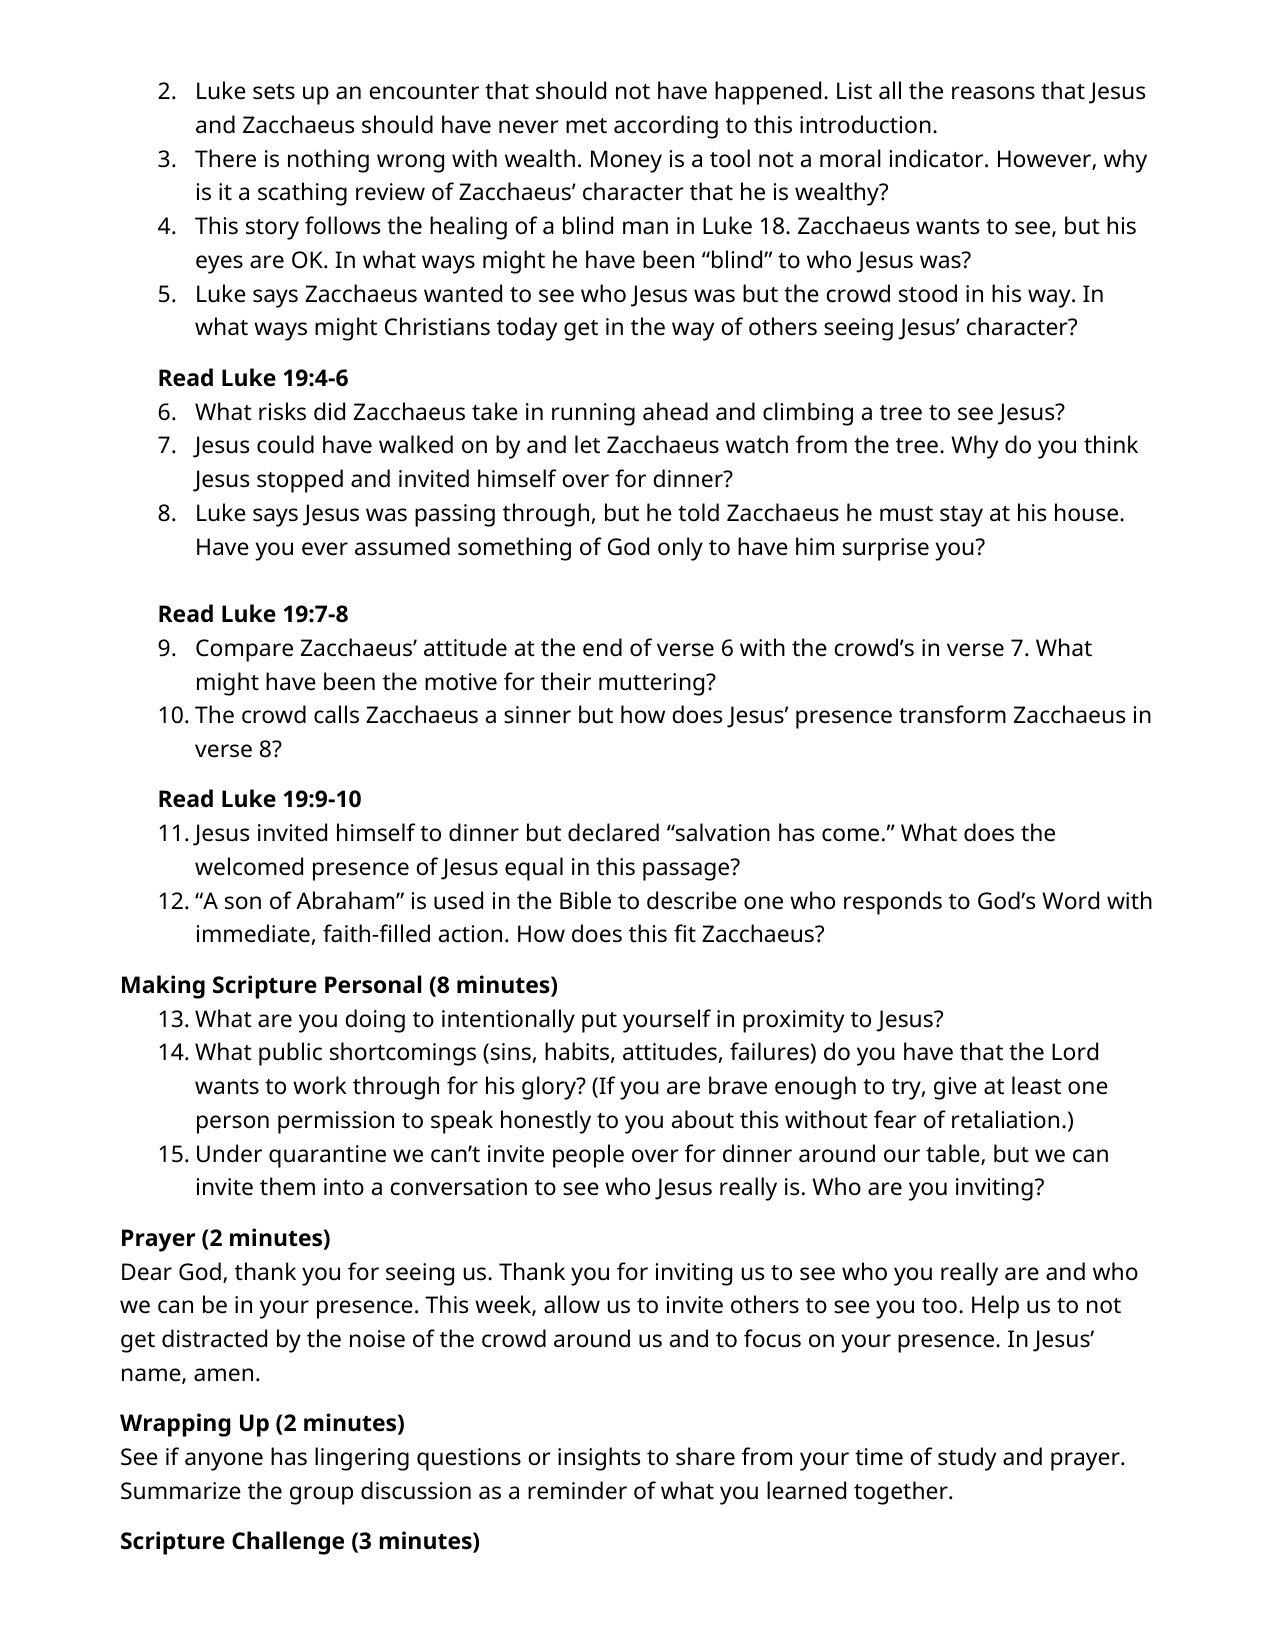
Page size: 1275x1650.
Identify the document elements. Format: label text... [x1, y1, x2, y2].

list This story follows the healing of a blind man in Luke 18. Zacchaeus wants to see, but his eyes are OK. In what ways might he have been “blind” to who Jesus was? [157, 210, 1155, 275]
text Dear God, thank you for seeing us. Thank you for inviting us to see who you really are and who we can be in your presence. This week, allow us to invite others to see you too. Help us to not get distracted by the noise of the crowd around us and to focus on your presence. In Jesus’ name, amen. [120, 1255, 1155, 1388]
list What risks did Zacchaeus take in running ahead and climbing a tree to see Jesus? [157, 395, 1155, 427]
text See if anyone has lingering questions or insights to share from your time of study and prayer. Summarize the group discussion as a reminder of what you learned together. [120, 1441, 1155, 1506]
list The crowd calls Zacchaeus a sinner but how does Jesus’ presence transform Zacchaeus in verse 8? [157, 699, 1155, 764]
text Making Scripture Personal (8 minutes) [120, 969, 1155, 1000]
list Read Luke 19:7-8 [157, 598, 1155, 629]
list Luke sets up an encounter that should not have happened. List all the reasons that Jesus and Zacchaeus should have never met according to this introduction. [157, 75, 1155, 140]
list There is nothing wrong with wealth. Money is a tool not a moral indicator. However, why is it a scathing review of Zacchaeus’ character that he is wealthy? [157, 142, 1155, 207]
list What public shortcomings (sins, habits, attitudes, failures) do you have that the Lord wants to work through for his glory? (If you are brave enough to try, give at least one person permission to speak honestly to you about this without fear of retaliation.) [157, 1036, 1155, 1135]
list Under quarantine we can’t invite people over for dinner around our table, but we can invite them into a conversation to see who Jesus really is. Who are you inviting? [157, 1137, 1155, 1202]
text Read Luke 19:4-6 [120, 362, 1155, 393]
list “A son of Abraham” is used in the Bible to describe one who responds to God’s Word with immediate, faith-filled action. How does this fit Zacchaeus? [157, 884, 1155, 949]
list Jesus invited himself to dinner but declared “salvation has come.” What does the welcomed presence of Jesus equal in this passage? [157, 817, 1155, 882]
text Scripture Challenge (3 minutes) [120, 1525, 1155, 1556]
text Wrapping Up (2 minutes) [120, 1407, 1155, 1438]
list Luke says Jesus was passing through, but he told Zacchaeus he must stay at his house. Have you ever assumed something of God only to have him surprise you? [157, 497, 1155, 562]
list Jesus could have walked on by and let Zacchaeus watch from the tree. Why do you think Jesus stopped and invited himself over for dinner? [157, 429, 1155, 494]
list What are you doing to intentionally put yourself in proximity to Jesus? [157, 1002, 1155, 1034]
list Luke says Zacchaeus wanted to see who Jesus was but the crowd stood in his way. In what ways might Christians today get in the way of others seeing Jesus’ character? [157, 277, 1155, 342]
text Prayer (2 minutes) [120, 1222, 1155, 1253]
text Read Luke 19:9-10 [157, 783, 1155, 814]
list Compare Zacchaeus’ attitude at the end of verse 6 with the crowd’s in verse 7. What might have been the motive for their muttering? [157, 632, 1155, 697]
